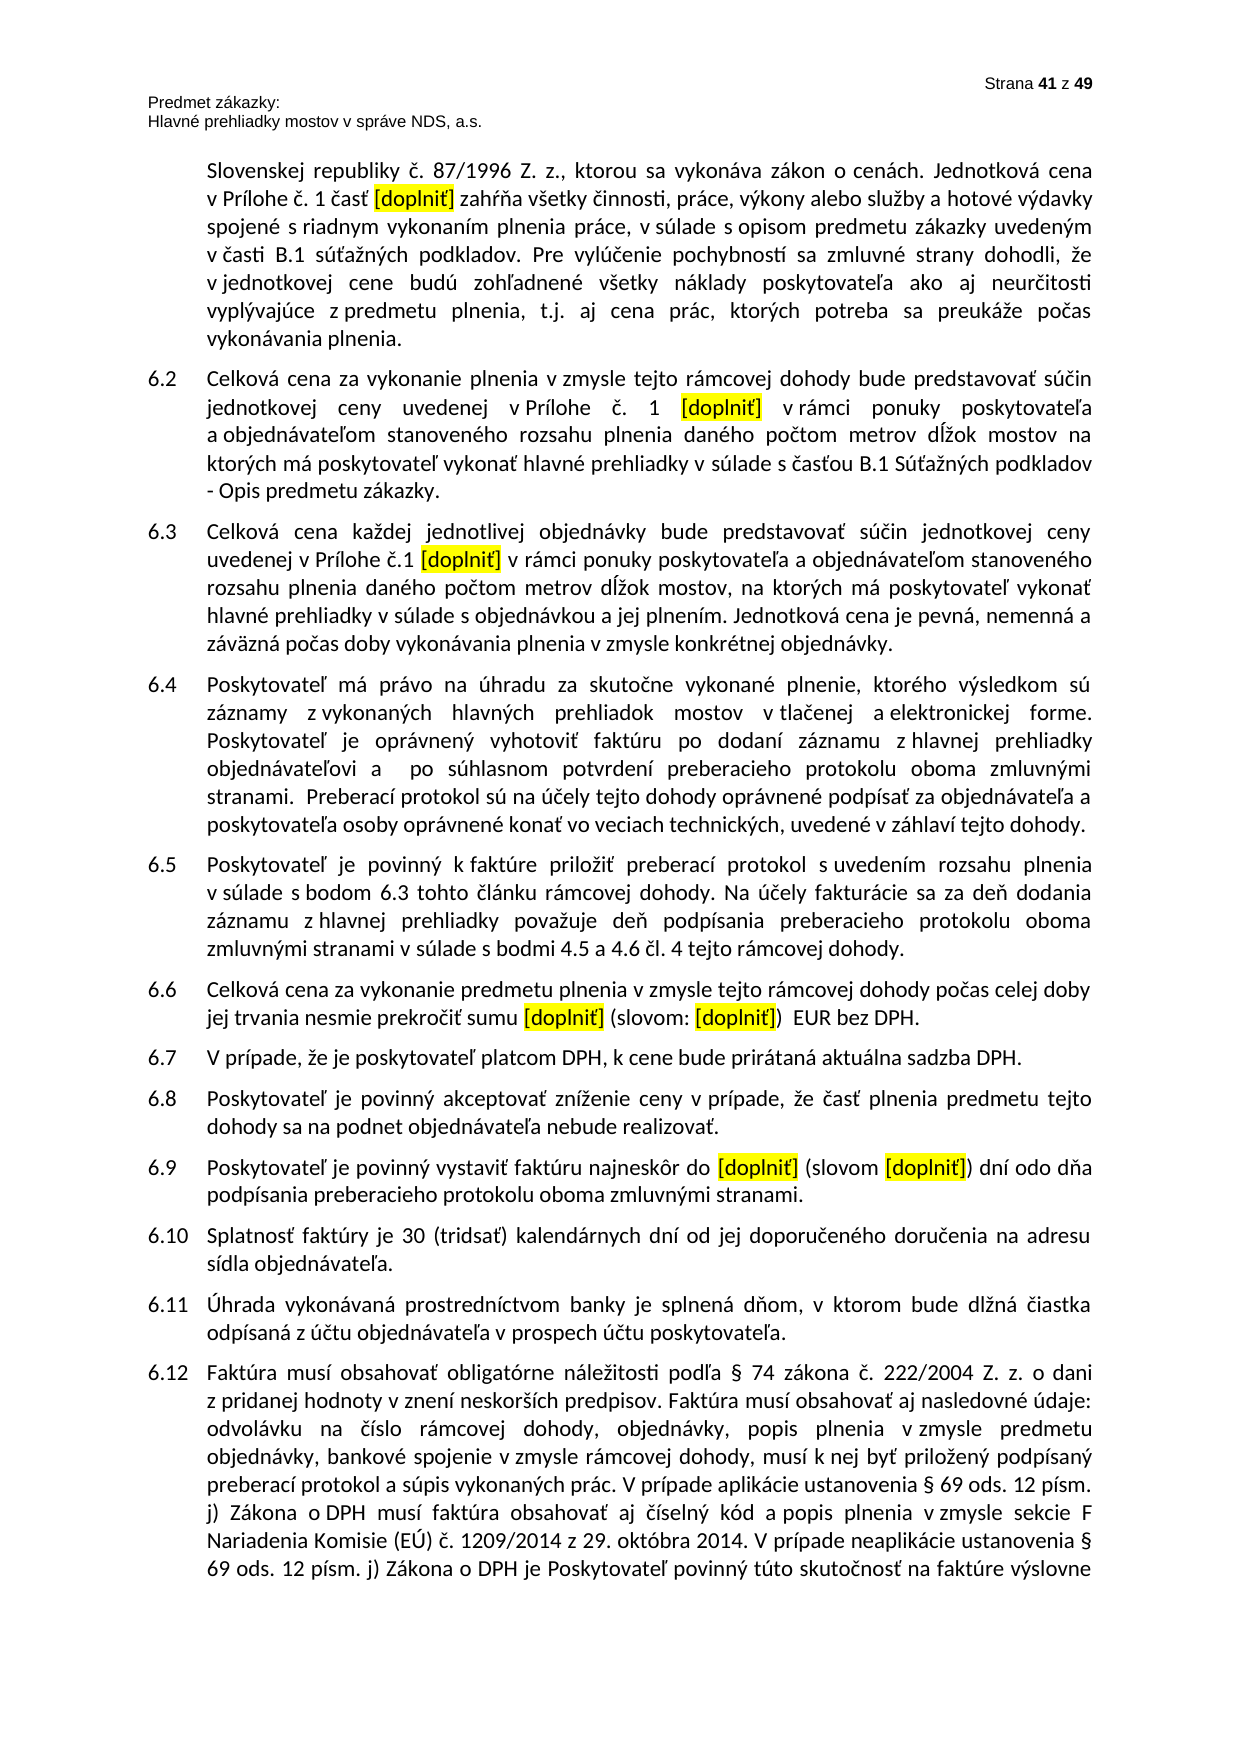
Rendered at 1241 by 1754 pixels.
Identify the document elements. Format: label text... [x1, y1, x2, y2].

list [148, 156, 1093, 352]
list Splatnosť faktúry je 30 (tridsať) kalendárnych dní od jej doporučeného doručenia na adresu sídla objednávateľa. [148, 1221, 1093, 1277]
list Úhrada vykonávaná prostredníctvom banky je splnená dňom, v ktorom bude dlžná čiastka odpísaná z účtu objednávateľa v prospech účtu poskytovateľa. [148, 1290, 1093, 1346]
list Poskytovateľ je povinný akceptovať zníženie ceny v prípade, že časť plnenia predmetu tejto dohody sa na podnet objednávateľa nebude realizovať. [148, 1084, 1093, 1140]
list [148, 1358, 1093, 1582]
list Celková cena za vykonanie plnenia v zmysle tejto rámcovej dohody bude predstavovať súčin jednotkovej ceny uvedenej v Prílohe č. 1 [doplniť] v rámci ponuky poskytovateľa a objednávateľom stanoveného rozsahu plnenia daného počtom metrov dĺžok mostov na ktorých má poskytovateľ vykonať hlavné prehliadky v súlade s časťou B.1 Súťažných podkladov - Opis predmetu zákazky. [148, 364, 1093, 505]
list Poskytovateľ je povinný k faktúre priložiť preberací protokol s uvedením rozsahu plnenia v súlade s bodom 6.3 tohto článku rámcovej dohody. Na účely fakturácie sa za deň dodania záznamu z hlavnej prehliadky považuje deň podpísania preberacieho protokolu oboma zmluvnými stranami v súlade s bodmi 4.5 a 4.6 čl. 4 tejto rámcovej dohody. [148, 850, 1093, 962]
list Poskytovateľ má právo na úhradu za skutočne vykonané plnenie, ktorého výsledkom sú záznamy z vykonaných hlavných prehliadok mostov v tlačenej a elektronickej forme. Poskytovateľ je oprávnený vyhotoviť faktúru po dodaní záznamu z hlavnej prehliadky objednávateľovi a po súhlasnom potvrdení preberacieho protokolu oboma zmluvnými stranami. Preberací protokol sú na účely tejto dohody oprávnené podpísať za objednávateľa a poskytovateľa osoby oprávnené konať vo veciach technických, uvedené v záhlaví tejto dohody. [148, 670, 1093, 838]
list Celková cena každej jednotlivej objednávky bude predstavovať súčin jednotkovej ceny uvedenej v Prílohe č.1 [doplniť] v rámci ponuky poskytovateľa a objednávateľom stanoveného rozsahu plnenia daného počtom metrov dĺžok mostov, na ktorých má poskytovateľ vykonať hlavné prehliadky v súlade s objednávkou a jej plnením. Jednotková cena je pevná, nemenná a záväzná počas doby vykonávania plnenia v zmysle konkrétnej objednávky. [148, 517, 1093, 657]
list Poskytovateľ je povinný vystaviť faktúru najneskôr do [doplniť] (slovom [doplniť]) dní odo dňa podpísania preberacieho protokolu oboma zmluvnými stranami. [148, 1153, 1093, 1209]
list V prípade, že je poskytovateľ platcom DPH, k cene bude prirátaná aktuálna sadzba DPH. [148, 1043, 1093, 1072]
list Celková cena za vykonanie predmetu plnenia v zmysle tejto rámcovej dohody počas celej doby jej trvania nesmie prekročiť sumu [doplniť] (slovom: [doplniť]) EUR bez DPH. [148, 975, 1093, 1031]
